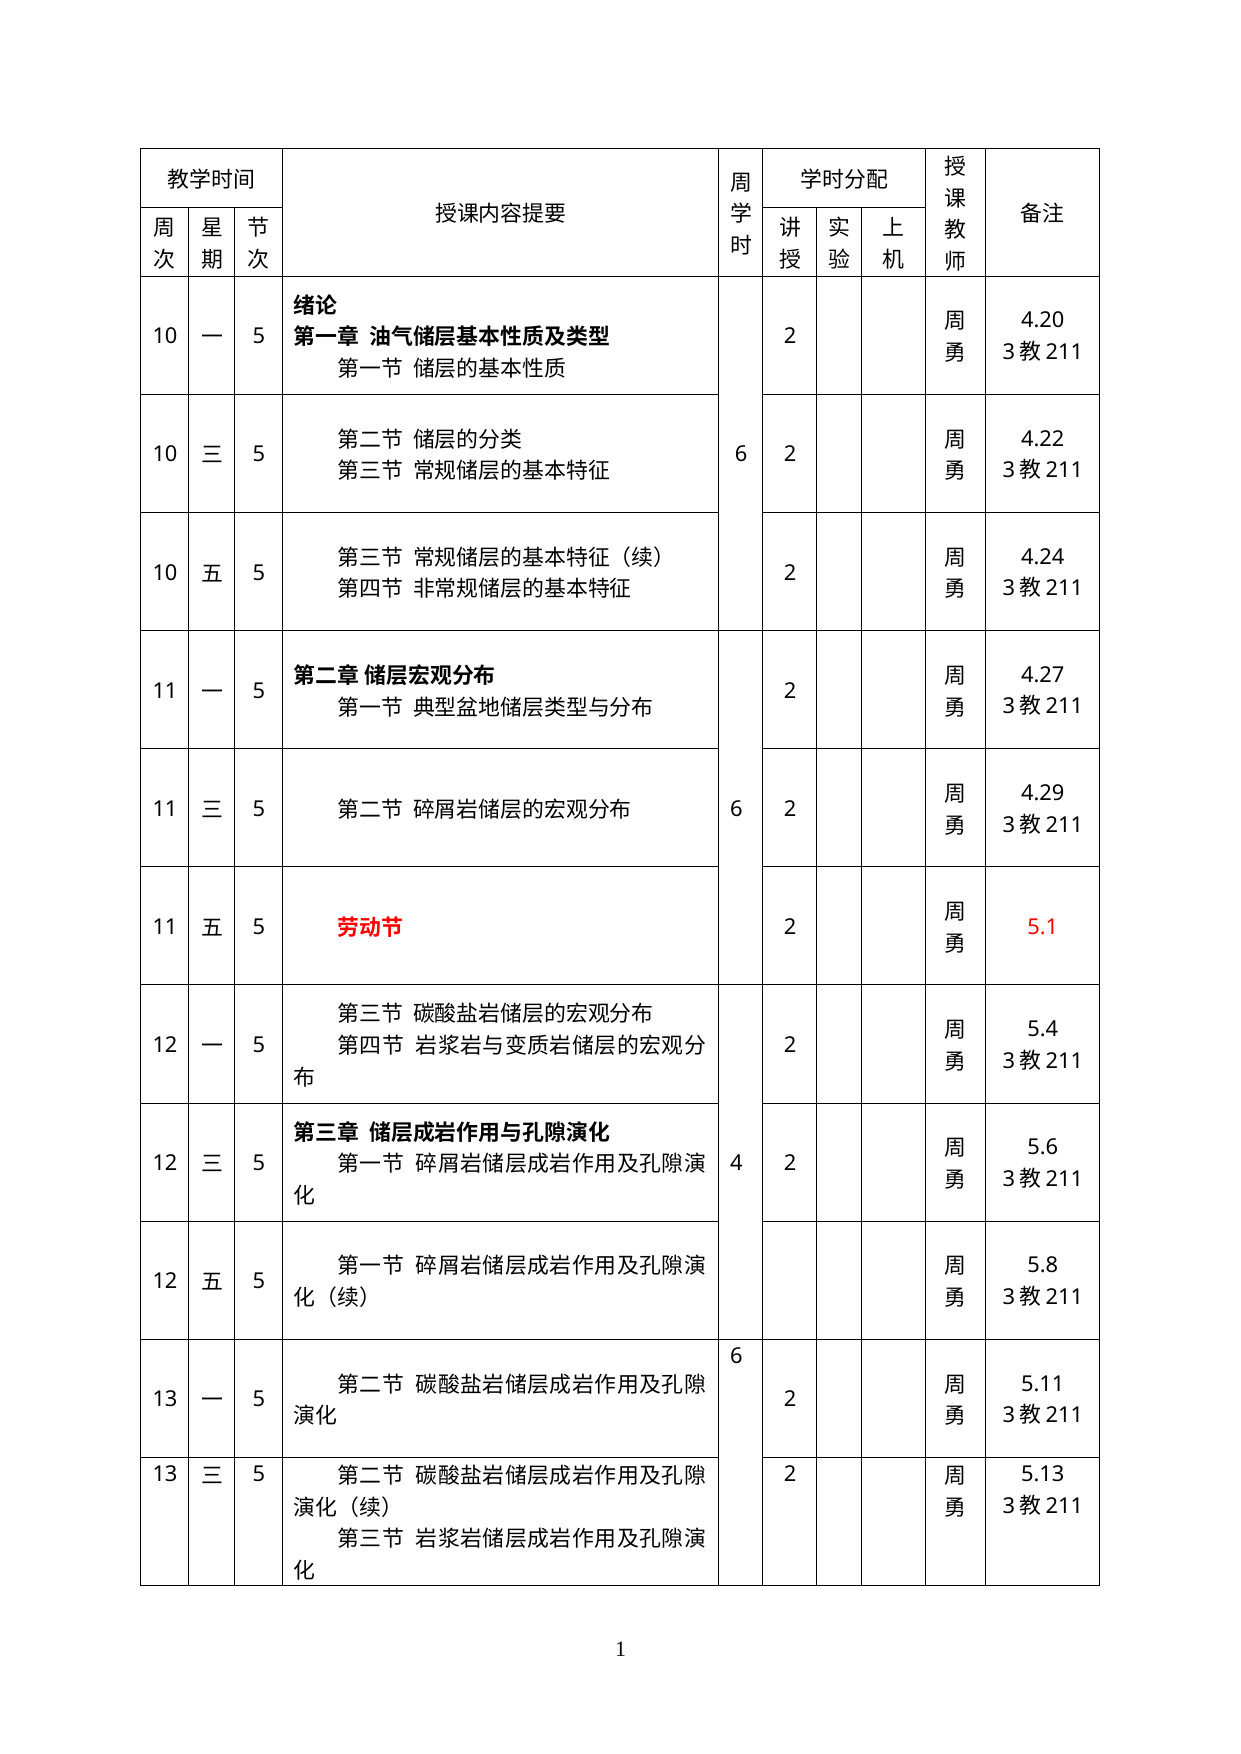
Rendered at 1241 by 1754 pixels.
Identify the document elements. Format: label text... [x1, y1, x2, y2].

table_cell [862, 277, 925, 394]
table_cell 节次 [235, 208, 282, 276]
table_cell [862, 1458, 925, 1584]
table_cell 周勇 [926, 985, 985, 1102]
table_cell [817, 1222, 861, 1339]
table_cell 一 [189, 1340, 234, 1457]
table_cell 11 [141, 867, 188, 984]
table_cell 4.24 3教211 [986, 513, 1099, 630]
table_cell 5 [235, 277, 282, 394]
table_cell 讲授 [763, 208, 816, 276]
table_cell 一 [189, 631, 234, 748]
table_cell 星期 [189, 208, 234, 276]
table_cell 5 [235, 1104, 282, 1221]
table_cell [862, 395, 925, 512]
table_cell 周勇 [926, 277, 985, 394]
table_cell [862, 513, 925, 630]
table_cell [862, 749, 925, 866]
table_cell [817, 631, 861, 748]
table_cell 5 [235, 867, 282, 984]
table_cell [817, 985, 861, 1102]
table_cell 12 [141, 985, 188, 1102]
table_cell 周勇 [926, 1340, 985, 1457]
table_cell 5 [235, 1340, 282, 1457]
table_cell 第三节 常规储层的基本特征（续） 第四节 非常规储层的基本特征 [283, 513, 718, 630]
table_cell 12 [141, 1222, 188, 1339]
table_cell 周勇 [926, 1458, 985, 1584]
table_cell 5.13 3教211 [986, 1458, 1099, 1584]
table_cell 11 [141, 631, 188, 748]
table_cell 4.20 3教211 [986, 277, 1099, 394]
table_cell 劳动节 [283, 867, 718, 984]
table_cell [862, 985, 925, 1102]
table_cell [763, 1222, 816, 1339]
table_cell 13 [141, 1340, 188, 1457]
table_cell 5.6 3教211 [986, 1104, 1099, 1221]
table_cell 第二节 碳酸盐岩储层成岩作用及孔隙演化（续） 第三节 岩浆岩储层成岩作用及孔隙演化 [283, 1458, 718, 1584]
table_cell 10 [141, 395, 188, 512]
table_cell 第二节 碎屑岩储层的宏观分布 [283, 749, 718, 866]
table_cell 一 [189, 277, 234, 394]
table_cell 5 [235, 1458, 282, 1584]
table_header 授课内容提要 [283, 149, 718, 276]
table_cell 2 [763, 277, 816, 394]
table_cell 三 [189, 395, 234, 512]
table_cell 5 [235, 513, 282, 630]
table_cell [862, 1104, 925, 1221]
table_cell 4.22 3教211 [986, 395, 1099, 512]
table_cell [817, 1458, 861, 1584]
table_cell 第二节 储层的分类 第三节 常规储层的基本特征 [283, 395, 718, 512]
table_cell [817, 277, 861, 394]
table_header 授课教师 [926, 149, 985, 276]
table_cell 周勇 [926, 513, 985, 630]
table_cell 6 [719, 631, 762, 984]
table_cell 2 [763, 985, 816, 1102]
table_cell [817, 1340, 861, 1457]
table_cell 10 [141, 277, 188, 394]
table_cell 2 [763, 631, 816, 748]
table_cell 三 [189, 1458, 234, 1584]
table_cell [862, 1340, 925, 1457]
table_cell 5 [235, 631, 282, 748]
table_cell 一 [189, 985, 234, 1102]
table_cell 4 [719, 985, 762, 1339]
table_cell 周次 [141, 208, 188, 276]
table_cell 周勇 [926, 1104, 985, 1221]
table_cell 2 [763, 1104, 816, 1221]
table_cell 5 [235, 985, 282, 1102]
table_cell [817, 513, 861, 630]
table_cell 五 [189, 1222, 234, 1339]
table_cell 4.27 3教211 [986, 631, 1099, 748]
table_cell 绪论 第一章 油气储层基本性质及类型 第一节 储层的基本性质 [283, 277, 718, 394]
table_cell 13 [141, 1458, 188, 1584]
table_cell 五 [189, 867, 234, 984]
table_header 教学时间 [141, 149, 282, 207]
table_cell 5 [235, 1222, 282, 1339]
table_header 备注 [986, 149, 1099, 276]
table_cell 5.8 3教211 [986, 1222, 1099, 1339]
table_cell 2 [763, 867, 816, 984]
table_cell [862, 631, 925, 748]
table_header 学时分配 [763, 149, 925, 207]
table_cell 2 [763, 1340, 816, 1457]
table_cell 4.29 3教211 [986, 749, 1099, 866]
table_cell 三 [189, 1104, 234, 1221]
table_header 周学时 [719, 149, 762, 276]
table_cell 5.4 3教211 [986, 985, 1099, 1102]
table_cell 12 [141, 1104, 188, 1221]
table_cell 11 [141, 749, 188, 866]
table_cell 第二节 碳酸盐岩储层成岩作用及孔隙演化 [283, 1340, 718, 1457]
table_cell 6 [719, 1340, 762, 1584]
table_cell [862, 1222, 925, 1339]
table_cell 周勇 [926, 631, 985, 748]
table_cell 周勇 [926, 395, 985, 512]
table_cell [817, 1104, 861, 1221]
table_cell 5 [235, 749, 282, 866]
table_cell 第三章 储层成岩作用与孔隙演化 第一节 碎屑岩储层成岩作用及孔隙演化 [283, 1104, 718, 1221]
table_cell [817, 749, 861, 866]
table_cell 周勇 [926, 1222, 985, 1339]
table_cell 2 [763, 513, 816, 630]
table_cell 上机 [862, 208, 925, 276]
table_cell 6 [719, 277, 762, 630]
table_cell 5.1 [986, 867, 1099, 984]
table_cell 第一节 碎屑岩储层成岩作用及孔隙演化（续） [283, 1222, 718, 1339]
table_cell [862, 867, 925, 984]
table_cell 第二章 储层宏观分布 第一节 典型盆地储层类型与分布 [283, 631, 718, 748]
table_cell 周勇 [926, 749, 985, 866]
table_cell 第三节 碳酸盐岩储层的宏观分布 第四节 岩浆岩与变质岩储层的宏观分布 [283, 985, 718, 1102]
table_cell 2 [763, 395, 816, 512]
table_cell [817, 395, 861, 512]
table_cell 周勇 [926, 867, 985, 984]
table_cell [817, 867, 861, 984]
table_cell 10 [141, 513, 188, 630]
table_cell 2 [763, 1458, 816, 1584]
table_cell 5 [235, 395, 282, 512]
table_cell 实验 [817, 208, 861, 276]
table_cell 5.11 3教211 [986, 1340, 1099, 1457]
table_cell 五 [189, 513, 234, 630]
table_cell 2 [763, 749, 816, 866]
table_cell 三 [189, 749, 234, 866]
